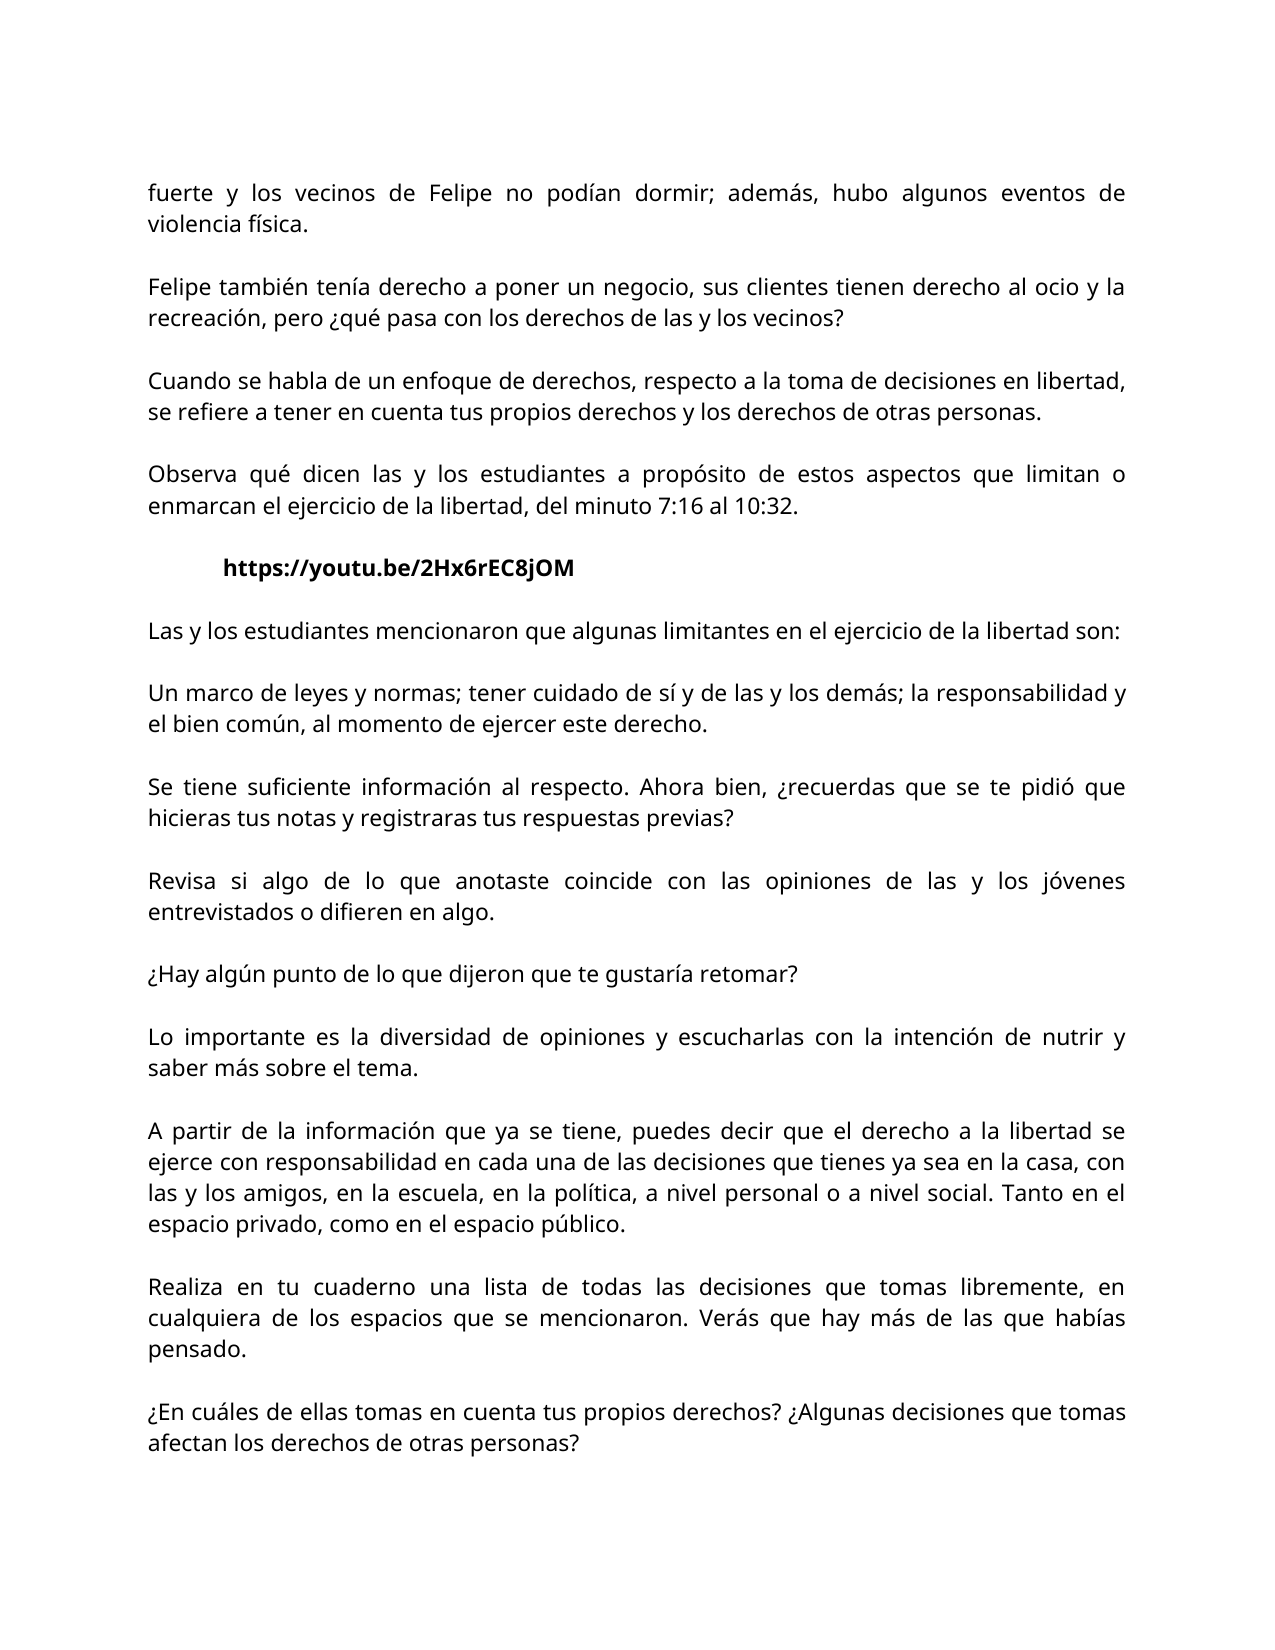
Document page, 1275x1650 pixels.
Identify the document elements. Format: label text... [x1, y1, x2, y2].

list https://youtu.be/2Hx6rEC8jOM [223, 552, 1127, 583]
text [148, 177, 1127, 240]
text Lo importante es la diversidad de opiniones y escucharlas con la intención de nutrir y saber más sobre el tema. [148, 1021, 1127, 1083]
text ¿Hay algún punto de lo que dijeron que te gustaría retomar? [148, 958, 1127, 990]
text Se tiene suficiente información al respecto. Ahora bien, ¿recuerdas que se te pidió que hicieras tus notas y registraras tus respuestas previas? [148, 771, 1127, 833]
text Un marco de leyes y normas; tener cuidado de sí y de las y los demás; la responsabilidad y el bien común, al momento de ejercer este derecho. [148, 677, 1127, 740]
text Las y los estudiantes mencionaron que algunas limitantes en el ejercicio de la libertad son: [148, 615, 1127, 646]
text ¿En cuáles de ellas tomas en cuenta tus propios derechos? ¿Algunas decisiones que tomas afectan los derechos de otras personas? [148, 1396, 1127, 1458]
text Cuando se habla de un enfoque de derechos, respecto a la toma de decisiones en libertad, se refiere a tener en cuenta tus propios derechos y los derechos de otras personas. [148, 365, 1127, 427]
text Observa qué dicen las y los estudiantes a propósito de estos aspectos que limitan o enmarcan el ejercicio de la libertad, del minuto 7:16 al 10:32. [148, 458, 1127, 521]
text A partir de la información que ya se tiene, puedes decir que el derecho a la libertad se ejerce con responsabilidad en cada una de las decisiones que tienes ya sea en la casa, con las y los amigos, en la escuela, en la política, a nivel personal o a nivel social. Tanto en el espacio privado, como en el espacio público. [148, 1115, 1127, 1240]
text Revisa si algo de lo que anotaste coincide con las opiniones de las y los jóvenes entrevistados o difieren en algo. [148, 865, 1127, 927]
text Realiza en tu cuaderno una lista de todas las decisiones que tomas libremente, en cualquiera de los espacios que se mencionaron. Verás que hay más de las que habías pensado. [148, 1271, 1127, 1365]
text Felipe también tenía derecho a poner un negocio, sus clientes tienen derecho al ocio y la recreación, pero ¿qué pasa con los derechos de las y los vecinos? [148, 271, 1127, 333]
